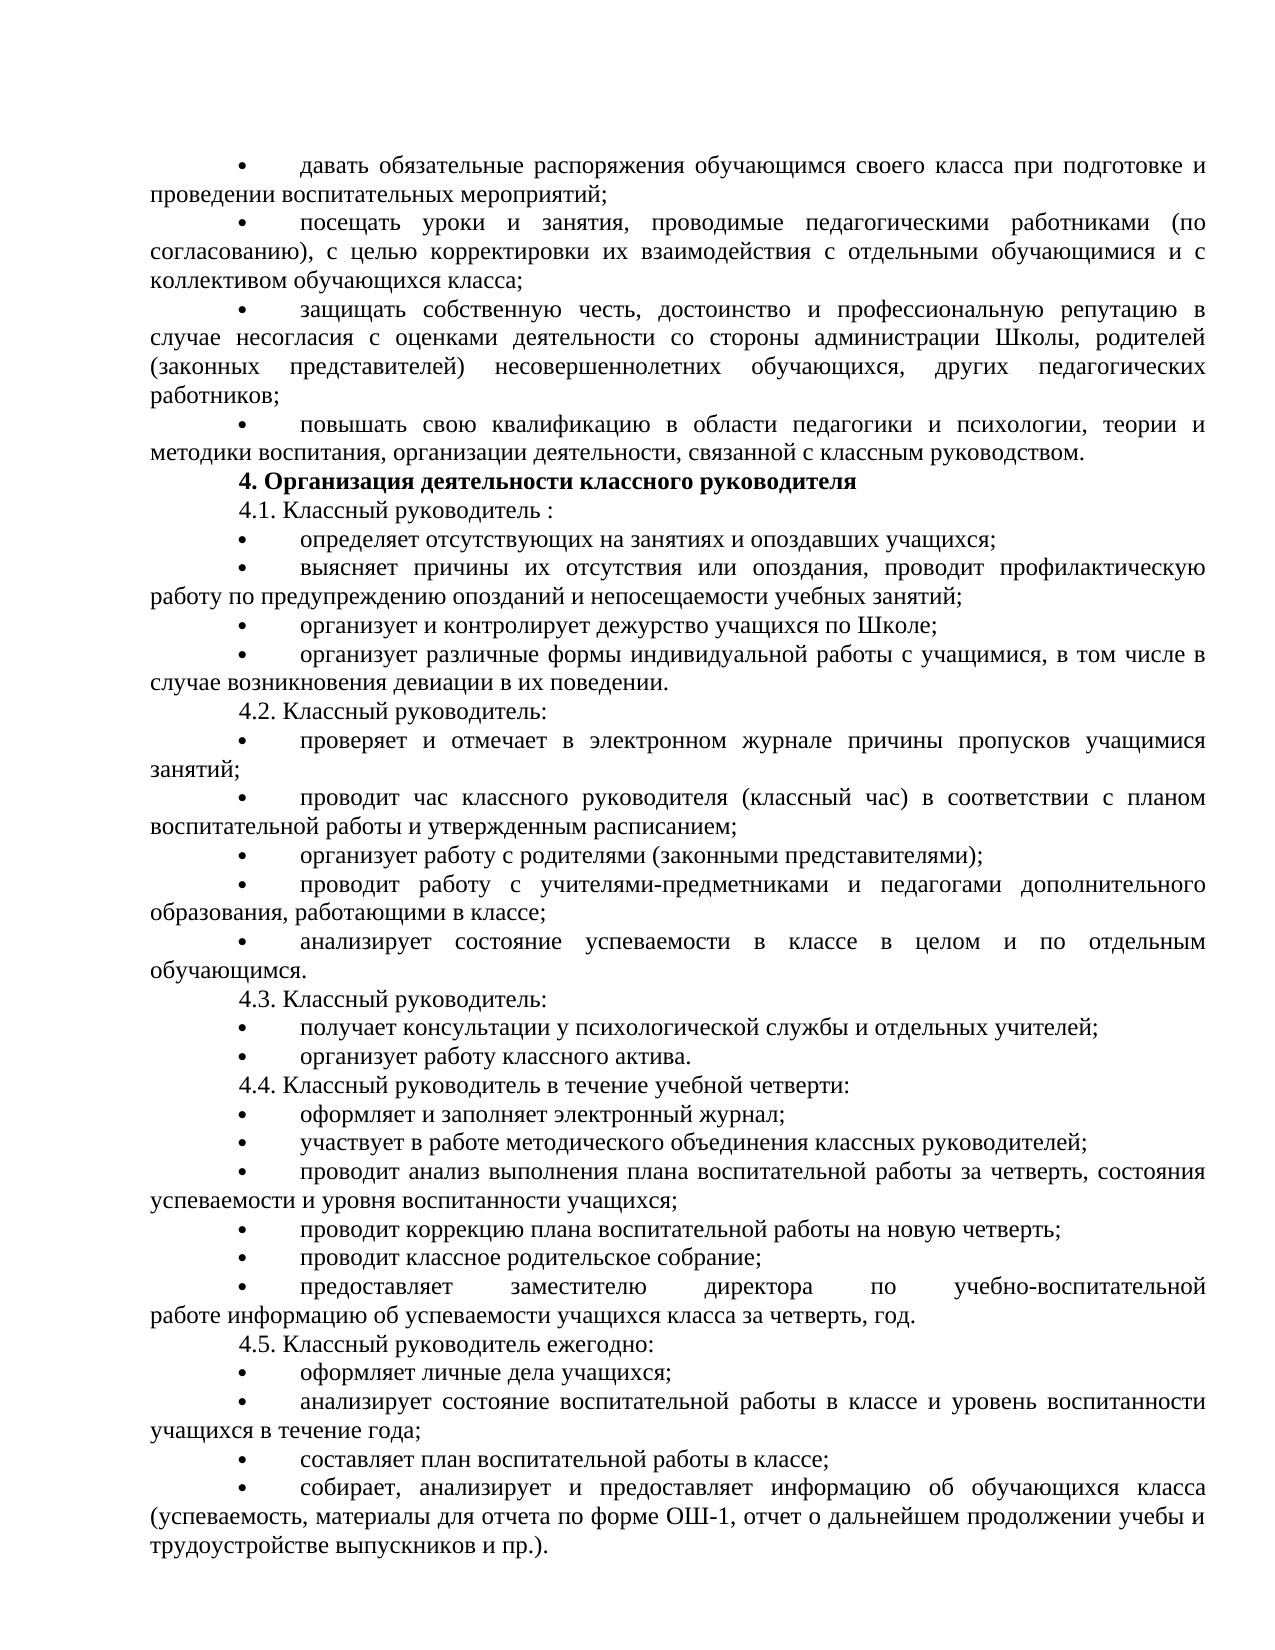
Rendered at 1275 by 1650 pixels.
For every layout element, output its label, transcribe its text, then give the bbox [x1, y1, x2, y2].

list проводит коррекцию плана воспитательной работы на новую четверть; [150, 1214, 1207, 1242]
list проводит классное родительское собрание; [150, 1242, 1207, 1271]
list определяет отсутствующих на занятиях и опоздавших учащихся; [150, 524, 1207, 552]
text 4. Организация деятельности классного руководителя [150, 466, 1226, 495]
list организует и контролирует дежурство учащихся по Школе; [150, 610, 1207, 639]
list проверяет и отмечает в электронном журнале причины пропусков учащимися занятий; [150, 725, 1207, 782]
list повышать свою квалификацию в области педагогики и психологии, теории и методики воспитания, организации деятельности, связанной с классным руководством. [150, 409, 1207, 466]
list проводит час классного руководителя (классный час) в соответствии с планом воспитательной работы и утвержденным расписанием; [150, 782, 1207, 840]
list проводит анализ выполнения плана воспитательной работы за четверть, состояния успеваемости и уровня воспитанности учащихся; [150, 1156, 1207, 1214]
list составляет план воспитательной работы в классе; [150, 1444, 1207, 1472]
text 4.3. Классный руководитель: [150, 984, 1226, 1012]
list давать обязательные распоряжения обучающимся своего класса при подготовке и проведении воспитательных мероприятий; [150, 150, 1207, 207]
list организует работу классного актива. [150, 1041, 1207, 1070]
list организует работу с родителями (законными представителями); [150, 840, 1207, 869]
list получает консультации у психологической службы и отдельных учителей; [150, 1012, 1207, 1041]
list анализирует состояние воспитательной работы в классе и уровень воспитанности учащихся в течение года; [150, 1386, 1207, 1444]
text 4.5. Классный руководитель ежегодно: [150, 1329, 1226, 1357]
list организует различные формы индивидуальной работы с учащимися, в том числе в случае возникновения девиации в их поведении. [150, 639, 1207, 696]
list проводит работу с учителями-предметниками и педагогами дополнительного образования, работающими в классе; [150, 869, 1207, 926]
text 4.1. Классный руководитель : [150, 495, 1226, 524]
list оформляет личные дела учащихся; [150, 1357, 1207, 1386]
list защищать собственную честь, достоинство и профессиональную репутацию в случае несогласия с оценками деятельности со стороны администрации Школы, родителей (законных представителей) несовершеннолетних обучающихся, других педагогических работников; [150, 294, 1207, 409]
list оформляет и заполняет электронный журнал; [150, 1099, 1207, 1127]
list выясняет причины их отсутствия или опоздания, проводит профилактическую работу по предупреждению опозданий и непосещаемости учебных занятий; [150, 552, 1207, 610]
list предоставляет заместителю директора по учебно-воспитательной работе информацию об успеваемости учащихся класса за четверть, год. [150, 1271, 1207, 1329]
list посещать уроки и занятия, проводимые педагогическими работниками (по согласованию), с целью корректировки их взаимодействия с отдельными обучающимися и с коллективом обучающихся класса; [150, 207, 1207, 294]
text 4.4. Классный руководитель в течение учебной четверти: [150, 1070, 1226, 1099]
list собирает, анализирует и предоставляет информацию об обучающихся класса (успеваемость, материалы для отчета по форме ОШ-1, отчет о дальнейшем продолжении учебы и трудоустройстве выпускников и пр.). [150, 1472, 1207, 1559]
list анализирует состояние успеваемости в классе в целом и по отдельным обучающимся. [150, 926, 1207, 984]
list участвует в работе методического объединения классных руководителей; [150, 1127, 1207, 1156]
text 4.2. Классный руководитель: [150, 696, 1226, 725]
